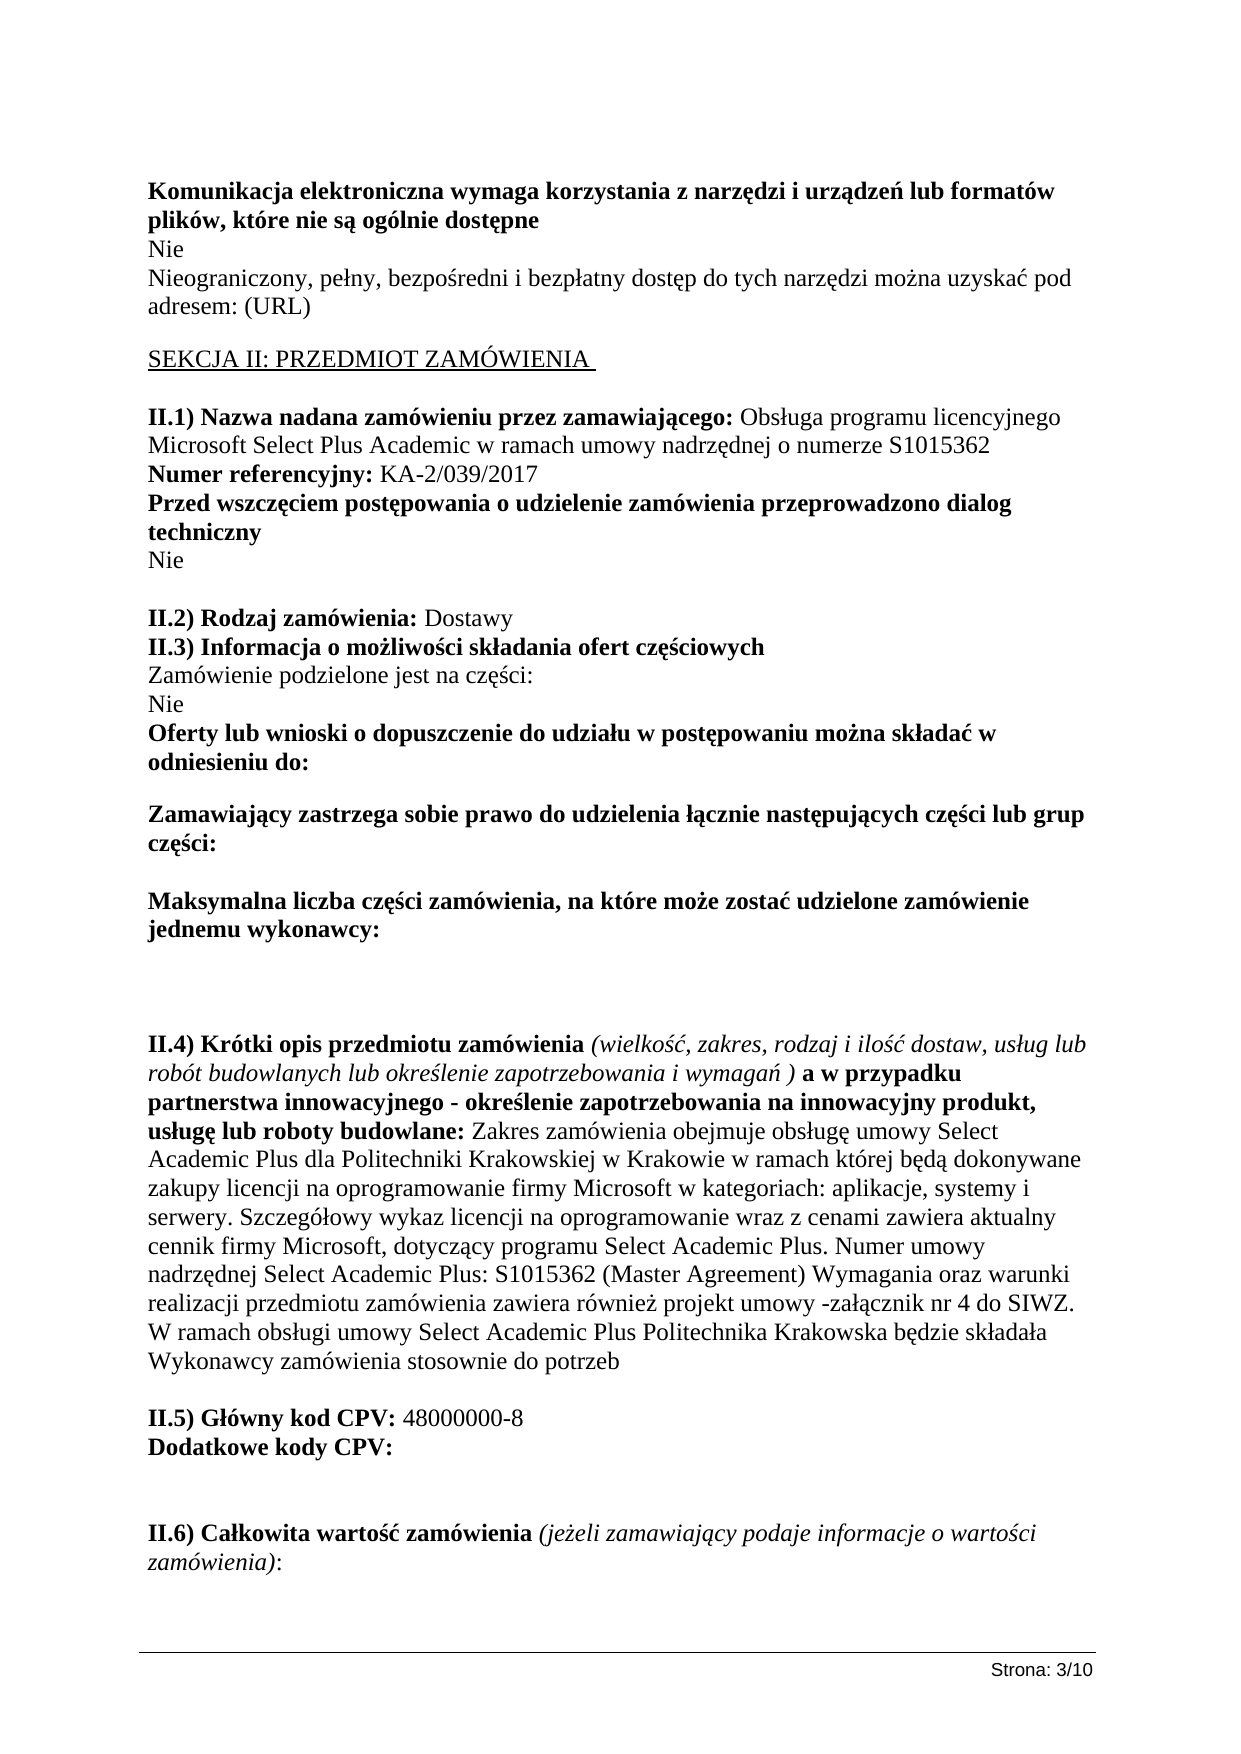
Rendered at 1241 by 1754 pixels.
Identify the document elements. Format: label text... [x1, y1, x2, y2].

text II.1) Nazwa nadana zamówieniu przez zamawiającego: Obsługa programu licencyjnego Microsoft Select Plus Academic w ramach umowy nadrzędnej o numerze S1015362 Numer referencyjny: KA-2/039/2017 Przed wszczęciem postępowania o udzielenie zamówienia przeprowadzono dialog techniczny [148, 373, 1092, 546]
text Komunikacja elektroniczna wymaga korzystania z narzędzi i urządzeń lub formatów plików, które nie są ogólnie dostępne [148, 148, 1092, 234]
text Nie Nieograniczony, pełny, bezpośredni i bezpłatny dostęp do tych narzędzi można uzyskać pod adresem: (URL) [148, 234, 1092, 344]
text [148, 799, 1092, 1576]
text Nie Oferty lub wnioski o dopuszczenie do udziału w postępowaniu można składać w odniesieniu do: [148, 689, 1092, 799]
text Nie [148, 546, 1092, 574]
text SEKCJA II: PRZEDMIOT ZAMÓWIENIA [148, 344, 1092, 373]
text II.2) Rodzaj zamówienia: Dostawy II.3) Informacja o możliwości składania ofert częściowych Zamówienie podzielone jest na części: [148, 574, 1092, 689]
